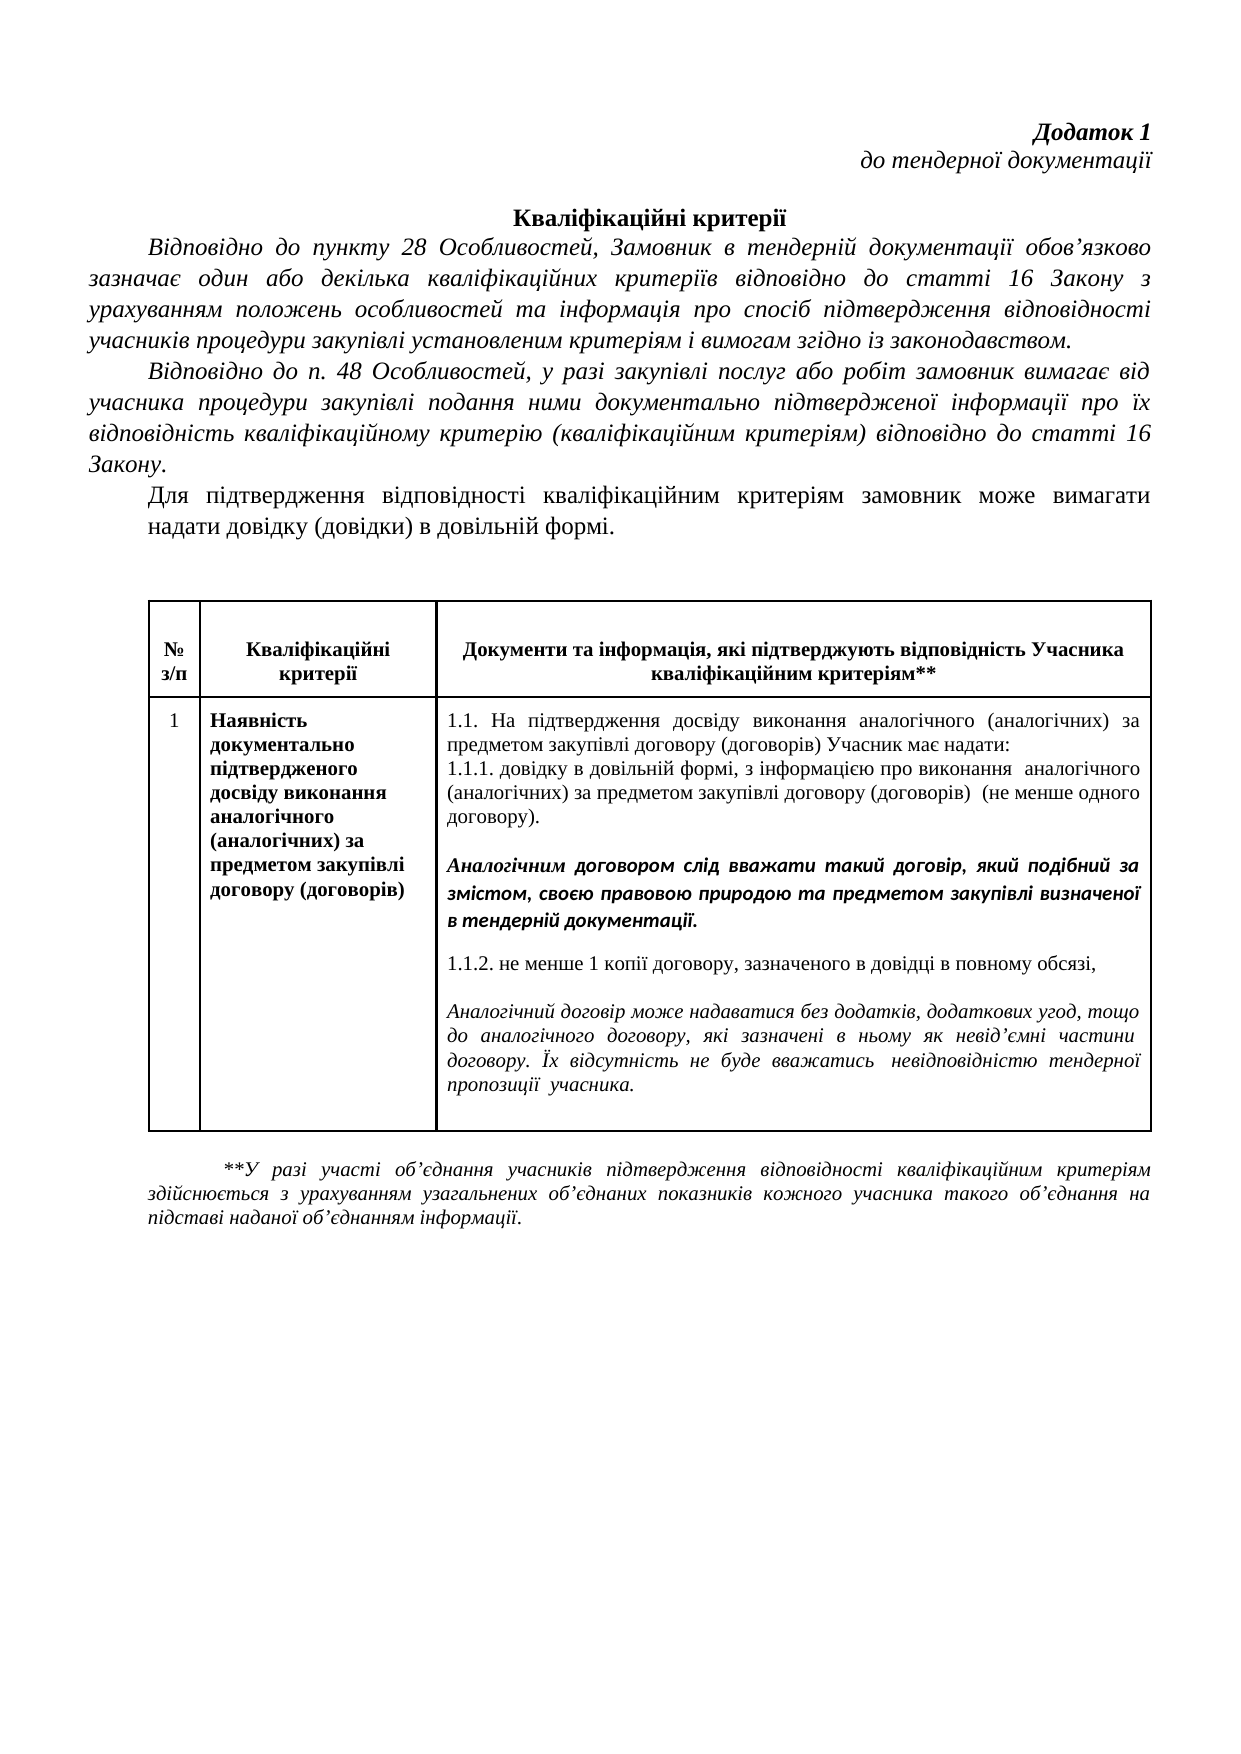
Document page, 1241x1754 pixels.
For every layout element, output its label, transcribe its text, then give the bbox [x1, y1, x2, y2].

text Відповідно до пункту 28 Особливостей, Замовник в тендерній документації обов’язково зазначає один або декілька кваліфікаційних критеріїв відповідно до статті 16 Закону з урахуванням положень особливостей та інформація про спосіб підтвердження відповідності учасників процедури закупівлі установленим критеріям і вимогам згідно із законодавством. [88, 322, 1152, 353]
text Відповідно до пункту 28 Особливостей, Замовник в тендерній документації обов’язково зазначає один або декілька кваліфікаційних критеріїв відповідно до статті 16 Закону з урахуванням положень особливостей та інформація про спосіб підтвердження відповідності учасників процедури закупівлі установленим критеріям і вимогам згідно із законодавством. [88, 286, 1152, 321]
text Для підтвердження відповідності кваліфікаційним критеріям замовник може вимагати надати довідку (довідки) в довільній формі. [148, 509, 1152, 540]
table_header № з/п [150, 602, 199, 696]
text **У разі участі об’єднання учасників підтвердження відповідності кваліфікаційним критеріям здійснюється з урахуванням узагальнених об’єднаних показників кожного учасника такого об’єднання на підставі наданої об’єднанням інформації. [148, 1157, 1152, 1229]
list Кваліфікаційні критерії [148, 203, 1152, 232]
table_header Кваліфікаційні критерії [201, 602, 435, 696]
table_cell 1.1. На підтвердження досвіду виконання аналогічного (аналогічних) за предметом закупівлі договору (договорів) Учасник має надати: 1.1.1. довідку в довільній формі, з інформацією про виконання аналогічного (аналогічних) за предметом закупівлі договору (договорів) (не менше одного договору). Аналогічним договором слід вважати такий договір, який подібний за змістом, своєю правовою природою та предметом закупівлі визначеної в тендерній документації. 1.1.2. не менше 1 копії договору, зазначеного в довідці в повному обсязі, Аналогічний договір може надаватися без додатків, додаткових угод, тощо до аналогічного договору, які зазначені в ньому як невід’ємні частини договору. Їх відсутність не буде вважатись невідповідністю тендерної пропозиції учасника. [438, 698, 1150, 1130]
table_cell 1 [150, 698, 199, 1130]
table_header Документи та інформація, які підтверджують відповідність Учасника кваліфікаційним критеріям** [438, 602, 1150, 696]
text Додаток 1 [148, 117, 1152, 145]
text Відповідно до п. 48 Особливостей, у разі закупівлі послуг або робіт замовник вимагає від учасника процедури закупівлі подання ними документально підтвердженої інформації про їх відповідність кваліфікаційному критерію (кваліфікаційним критеріям) відповідно до статті 16 Закону. [88, 415, 1152, 478]
table_cell Наявність документально підтвердженого досвіду виконання аналогічного (аналогічних) за предметом закупівлі договору (договорів) [201, 698, 435, 1130]
text Відповідно до п. 48 Особливостей, у разі закупівлі послуг або робіт замовник вимагає від учасника процедури закупівлі подання ними документально підтвердженої інформації про їх відповідність кваліфікаційному критерію (кваліфікаційним критеріям) відповідно до статті 16 Закону. [88, 356, 1152, 414]
text Відповідно до пункту 28 Особливостей, Замовник в тендерній документації обов’язково зазначає один або декілька кваліфікаційних критеріїв відповідно до статті 16 Закону з урахуванням положень особливостей та інформація про спосіб підтвердження відповідності учасників процедури закупівлі установленим критеріям і вимогам згідно із законодавством. [88, 232, 1152, 285]
list до тендерної документації [148, 145, 1152, 174]
